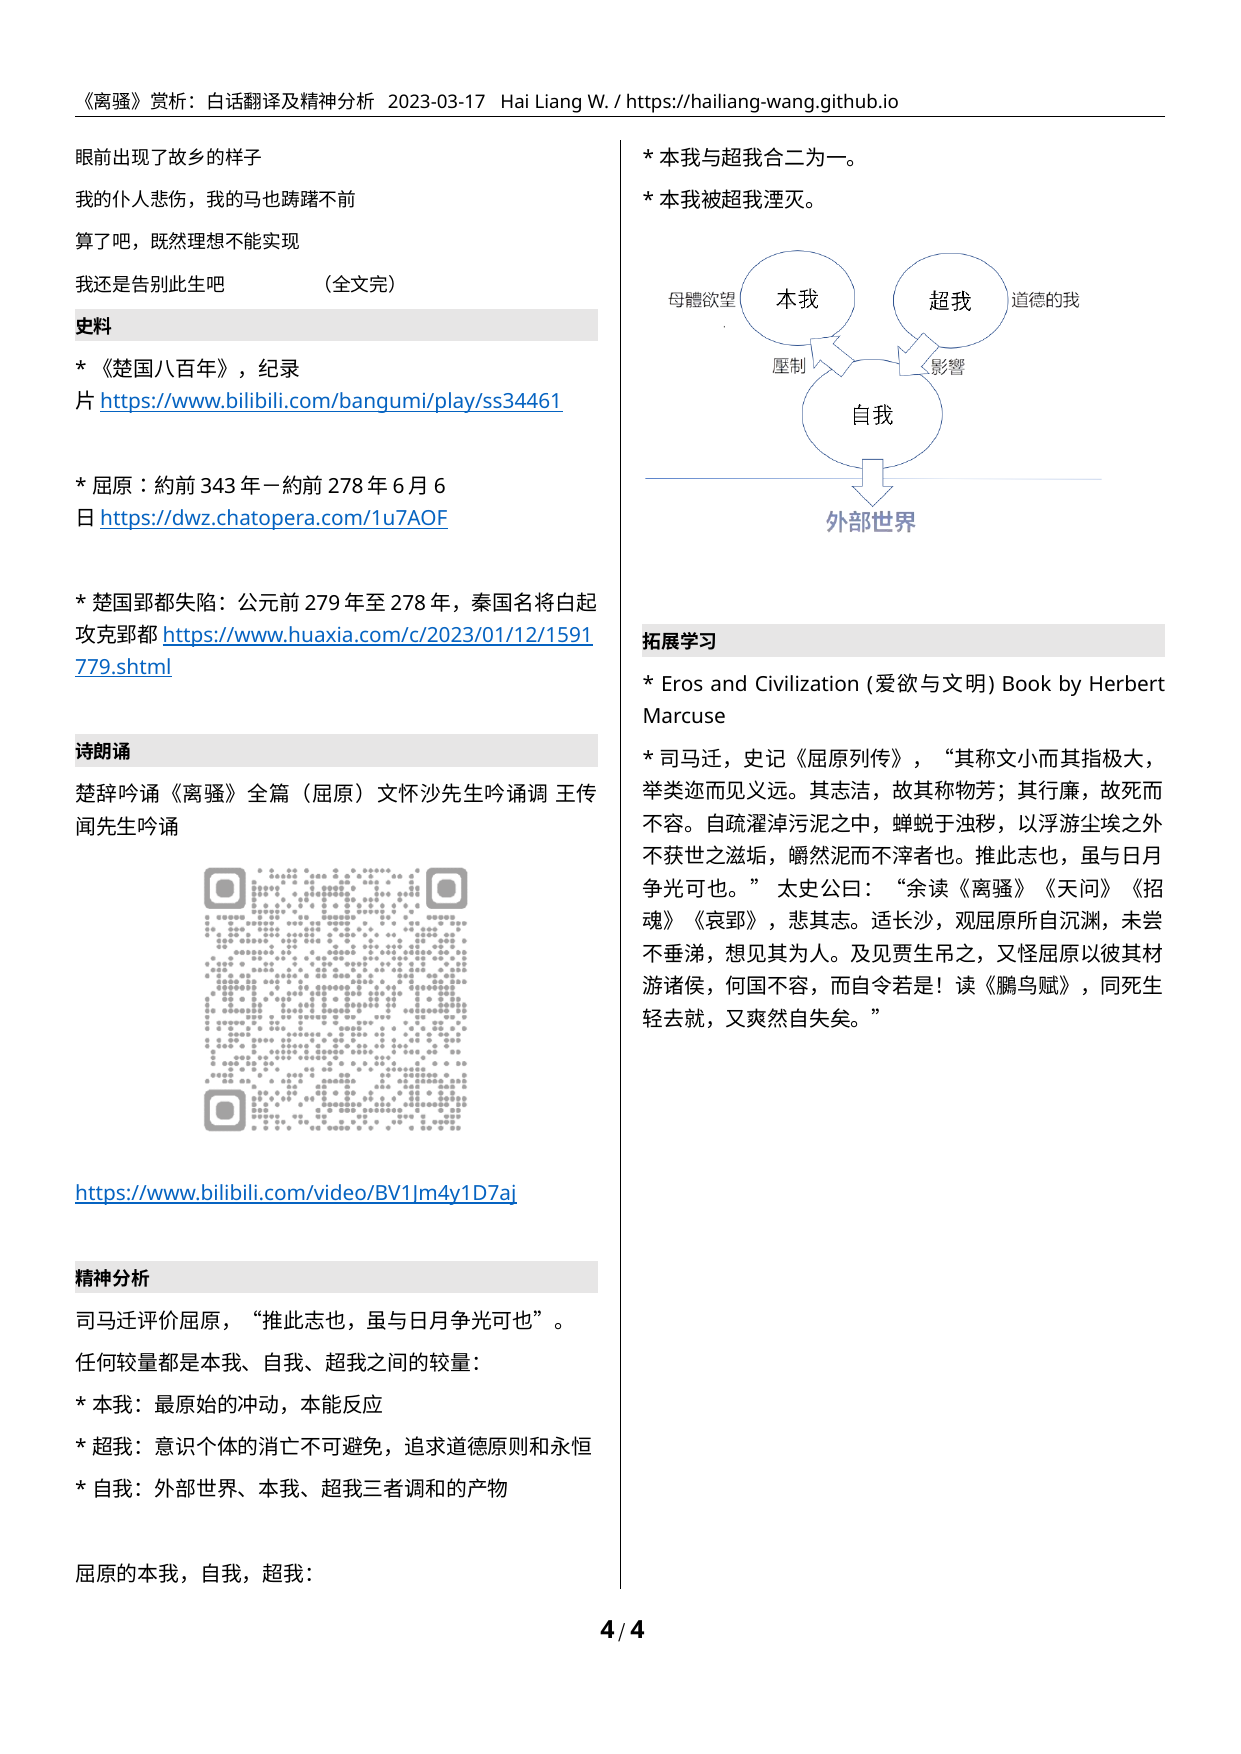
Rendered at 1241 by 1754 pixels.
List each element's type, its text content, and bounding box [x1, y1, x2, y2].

text 算了吧，既然理想不能实现 [75, 224, 598, 257]
subtitle 史料 [75, 309, 598, 341]
subtitle 精神分析 [75, 1261, 598, 1293]
picture [645, 238, 1102, 543]
text 任何较量都是本我、自我、超我之间的较量： [75, 1345, 598, 1377]
text 我还是告别此生吧 （全文完） [75, 267, 598, 299]
text 屈原的本我，自我，超我： [75, 1556, 598, 1588]
text * Eros and Civilization (爱欲与文明) Book by Herbert Marcuse [642, 666, 1165, 731]
text 我的仆人悲伤，我的马也踌躇不前 [75, 182, 598, 215]
text 眼前出现了故乡的样子 [75, 140, 598, 173]
text * 屈原：約前343年－約前278年6月6日https://dwz.chatopera.com/1u7AOF [75, 468, 598, 533]
text * 超我：意识个体的消亡不可避免，追求道德原则和永恒 [75, 1429, 598, 1462]
text * 本我：最原始的冲动，本能反应 [75, 1387, 598, 1419]
text * 楚国郢都失陷：公元前279年至278年，秦国名将白起攻克郢都https://www.huaxia.com/c/2023/01/12/1591779.shtml [75, 585, 598, 682]
text * 自我：外部世界、本我、超我三者调和的产物 [75, 1471, 598, 1504]
subtitle 诗朗诵 [75, 734, 598, 767]
text * 本我与超我合二为一。 [642, 140, 1165, 173]
text * 司马迁，史记《屈原列传》，“其称文小而其指极大，举类迩而见义远。其志洁，故其称物芳；其行廉，故死而不容。自疏濯淖污泥之中，蝉蜕于浊秽，以浮游尘埃之外，不获世之滋垢，皭然泥而不滓者也。推此志也，虽与日月争光可也。” 太史公曰：“余读《离骚》《天问》《招魂》《哀郢》，悲其志。适长沙，观屈原所自沉渊，未尝不垂涕，想见其为人。及见贾生吊之，又怪屈原以彼其材游诸侯，何国不容，而自令若是！读《鵩鸟赋》，同死生，轻去就，又爽然自失矣。” [642, 741, 1165, 1034]
text 楚辞吟诵《离骚》全篇（屈原）文怀沙先生吟诵调 王传闻先生吟诵 [75, 776, 598, 841]
subtitle 拓展学习 [642, 624, 1165, 657]
text * 《楚国八百年》，纪录片https://www.bilibili.com/bangumi/play/ss34461 [75, 351, 598, 416]
text https://www.bilibili.com/video/BV1Jm4y1D7aj [75, 851, 598, 1209]
text * 本我被超我湮灭。 [642, 182, 1165, 215]
text 司马迁评价屈原，“推此志也，虽与日月争光可也”。 [75, 1303, 598, 1335]
